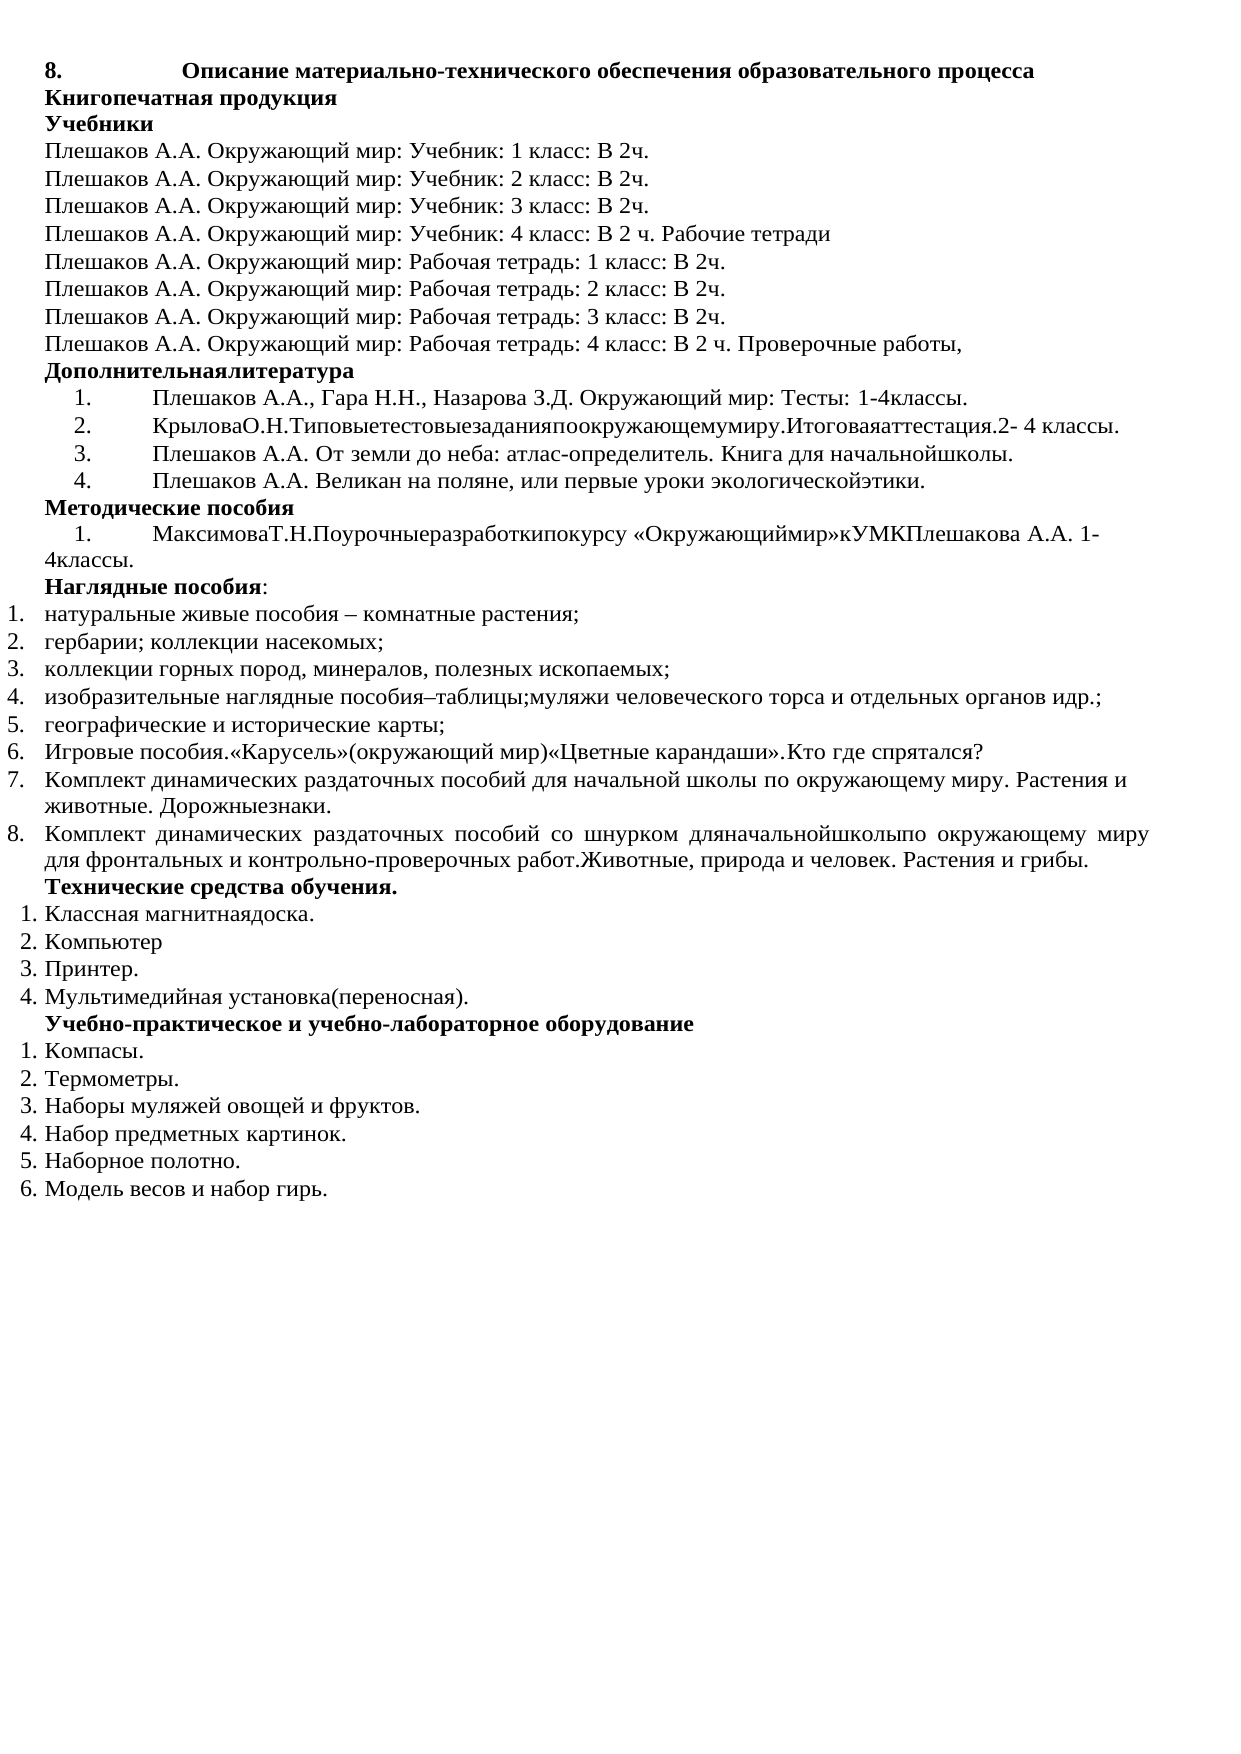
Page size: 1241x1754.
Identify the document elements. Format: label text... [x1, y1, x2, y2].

list коллекции горных пород, минералов, полезных ископаемых; [7, 654, 1152, 682]
subtitle Наглядные пособия: [44, 573, 1152, 599]
list Плешаков А.А. Окружающий мир: Учебник: 1 класс: В 2ч. [0, 136, 1152, 164]
list Набор предметных картинок. [20, 1119, 1152, 1146]
list Игровые пособия.«Карусель»(окружающий мир)«Цветные карандаши».Кто где спрятался? [7, 737, 1152, 765]
list изобразительные наглядные пособия–таблицы;муляжи человеческого торса и отдельных органов идр.; [7, 682, 1152, 710]
subtitle Плешаков А.А. Окружающий мир: Учебник: 4 класс: В 2 ч. Рабочие тетради [0, 219, 1152, 247]
list Мультимедийная установка(переносная). [20, 982, 1152, 1009]
list Плешаков А.А. Окружающий мир: Рабочая тетрадь: 3 класс: В 2ч. [0, 302, 1152, 329]
list Модель весов и набор гирь. [20, 1174, 1152, 1202]
subtitle Методические пособия [44, 494, 1152, 520]
list Плешаков А.А. Окружающий мир: Рабочая тетрадь: 2 класс: В 2ч. [0, 274, 1152, 302]
list Плешаков А.А. Окружающий мир: Учебник: 3 класс: В 2ч. [0, 191, 1152, 219]
list натуральные живые пособия – комнатные растения; [7, 599, 1152, 627]
list Классная магнитнаядоска. [20, 899, 1152, 927]
subtitle Описание материально-технического обеспечения образовательного процесса Книгопечатная продукция [44, 56, 1152, 110]
list Комплект динамических раздаточных пособий со шнурком дляначальнойшколыпо окружающему миру для фронтальных и контрольно-проверочных работ.Животные, природа и человек. Растения и грибы. [7, 819, 1152, 873]
list Компасы. [20, 1036, 1152, 1063]
subtitle Плешаков А.А. Окружающий мир: Рабочая тетрадь: 4 класс: В 2 ч. Проверочные работы, Дополнительнаялитература [0, 329, 1152, 383]
subtitle Учебники [44, 110, 1152, 136]
list гербарии; коллекции насекомых; [7, 627, 1152, 654]
list Комплект динамических раздаточных пособий для начальной школы по окружающему миру. Растения и животные. Дорожныезнаки. [7, 765, 1152, 819]
text 1. МаксимоваТ.Н.Поурочныеразработкипокурсу «Окружающиймир»кУМКПлешакова А.А. 1-4классы. [44, 520, 1152, 573]
subtitle Учебно-практическое и учебно-лабораторное оборудование [44, 1009, 1152, 1036]
list Принтер. [20, 954, 1152, 982]
list Плешаков А.А. Великан на поляне, или первые уроки экологическойэтики. [44, 466, 1152, 494]
list Термометры. [20, 1063, 1152, 1091]
list Наборное полотно. [20, 1146, 1152, 1174]
list Плешаков А.А., Гара Н.Н., Назарова З.Д. Окружающий мир: Тесты: 1-4классы. [44, 383, 1152, 411]
list КрыловаО.Н.Типовыетестовыезаданияпоокружающемумиру.Итоговаяаттестация.2- 4 классы. [44, 411, 1152, 439]
list Компьютер [20, 927, 1152, 954]
list Плешаков А.А. Окружающий мир: Рабочая тетрадь: 1 класс: В 2ч. [0, 247, 1152, 274]
list Плешаков А.А. От земли до неба: атлас-определитель. Книга для начальнойшколы. [44, 439, 1152, 466]
list Плешаков А.А. Окружающий мир: Учебник: 2 класс: В 2ч. [0, 164, 1152, 191]
list Наборы муляжей овощей и фруктов. [20, 1091, 1152, 1119]
list географические и исторические карты; [7, 710, 1152, 737]
subtitle Технические средства обучения. [44, 873, 1152, 899]
